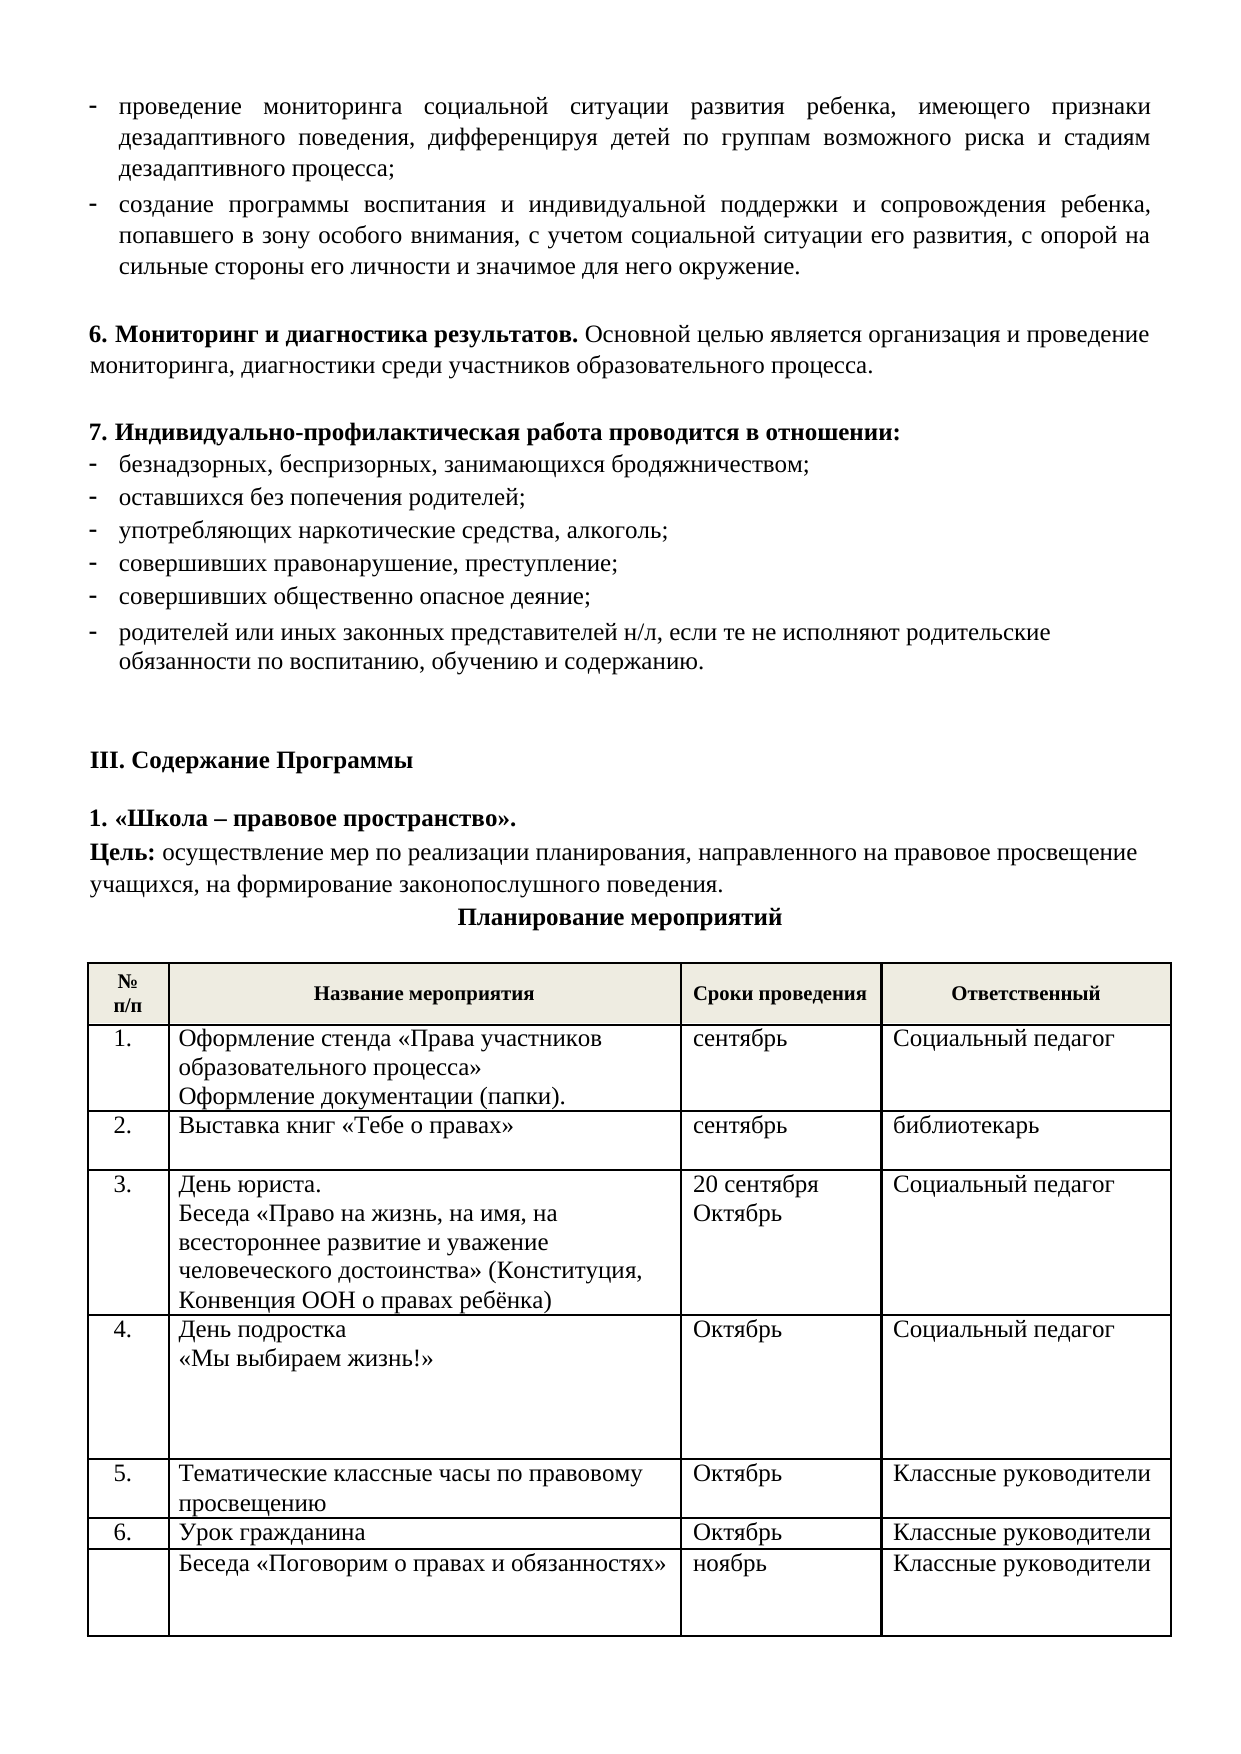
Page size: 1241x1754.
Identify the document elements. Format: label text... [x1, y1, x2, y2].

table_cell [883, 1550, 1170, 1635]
text Планирование мероприятий [87, 902, 1152, 931]
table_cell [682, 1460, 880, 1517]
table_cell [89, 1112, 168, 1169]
list родителей или иных законных представителей н/л, если те не исполняют родительские обязанности по воспитанию, обучению и содержанию. [89, 617, 1152, 675]
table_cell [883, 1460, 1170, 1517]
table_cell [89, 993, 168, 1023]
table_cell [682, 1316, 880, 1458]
list создание программы воспитания и индивидуальной поддержки и сопровождения ребенка, попавшего в зону особого внимания, с учетом социальной ситуации его развития, с опорой на сильные стороны его личности и значимое для него окружение. [89, 189, 1152, 280]
text Цель: осуществление мер по реализации планирования, направленного на правовое просвещение учащихся, на формирование законопослушного поведения. [89, 837, 1152, 897]
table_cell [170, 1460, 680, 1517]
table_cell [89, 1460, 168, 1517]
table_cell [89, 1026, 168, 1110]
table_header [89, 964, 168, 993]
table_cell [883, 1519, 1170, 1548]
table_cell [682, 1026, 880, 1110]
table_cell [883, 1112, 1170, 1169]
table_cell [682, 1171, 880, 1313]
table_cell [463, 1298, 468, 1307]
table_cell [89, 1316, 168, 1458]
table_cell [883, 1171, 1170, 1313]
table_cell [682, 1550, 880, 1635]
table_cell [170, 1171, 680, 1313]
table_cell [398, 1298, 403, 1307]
list «Школа – правовое пространство». [89, 803, 1171, 832]
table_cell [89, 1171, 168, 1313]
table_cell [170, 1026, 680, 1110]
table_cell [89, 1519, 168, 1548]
list Индивидуально-профилактическая работа проводится в отношении: [89, 417, 1171, 446]
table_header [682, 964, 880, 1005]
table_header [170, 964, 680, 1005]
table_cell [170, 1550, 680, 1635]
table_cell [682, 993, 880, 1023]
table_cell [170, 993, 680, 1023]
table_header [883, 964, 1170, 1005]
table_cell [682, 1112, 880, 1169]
list употребляющих наркотические средства, алкоголь; [89, 515, 1171, 544]
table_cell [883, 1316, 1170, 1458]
list Мониторинг и диагностика результатов. Основной целью является организация и проведение мониторинга, диагностики среди участников образовательного процесса. [89, 319, 1152, 379]
list оставшихся без попечения родителей; [89, 482, 1171, 511]
list проведение мониторинга социальной ситуации развития ребенка, имеющего признаки дезадаптивного поведения, дифференцируя детей по группам возможного риска и стадиям дезадаптивного процесса; [89, 91, 1152, 182]
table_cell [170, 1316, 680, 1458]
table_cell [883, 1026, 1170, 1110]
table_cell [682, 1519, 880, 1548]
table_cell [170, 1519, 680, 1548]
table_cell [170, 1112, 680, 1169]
text III. Содержание Программы [89, 746, 1171, 774]
list совершивших общественно опасное деяние; [89, 581, 1171, 610]
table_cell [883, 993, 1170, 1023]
list безнадзорных, беспризорных, занимающихся бродяжничеством; [89, 449, 1171, 478]
list совершивших правонарушение, преступление; [89, 548, 1171, 577]
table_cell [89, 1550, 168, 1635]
